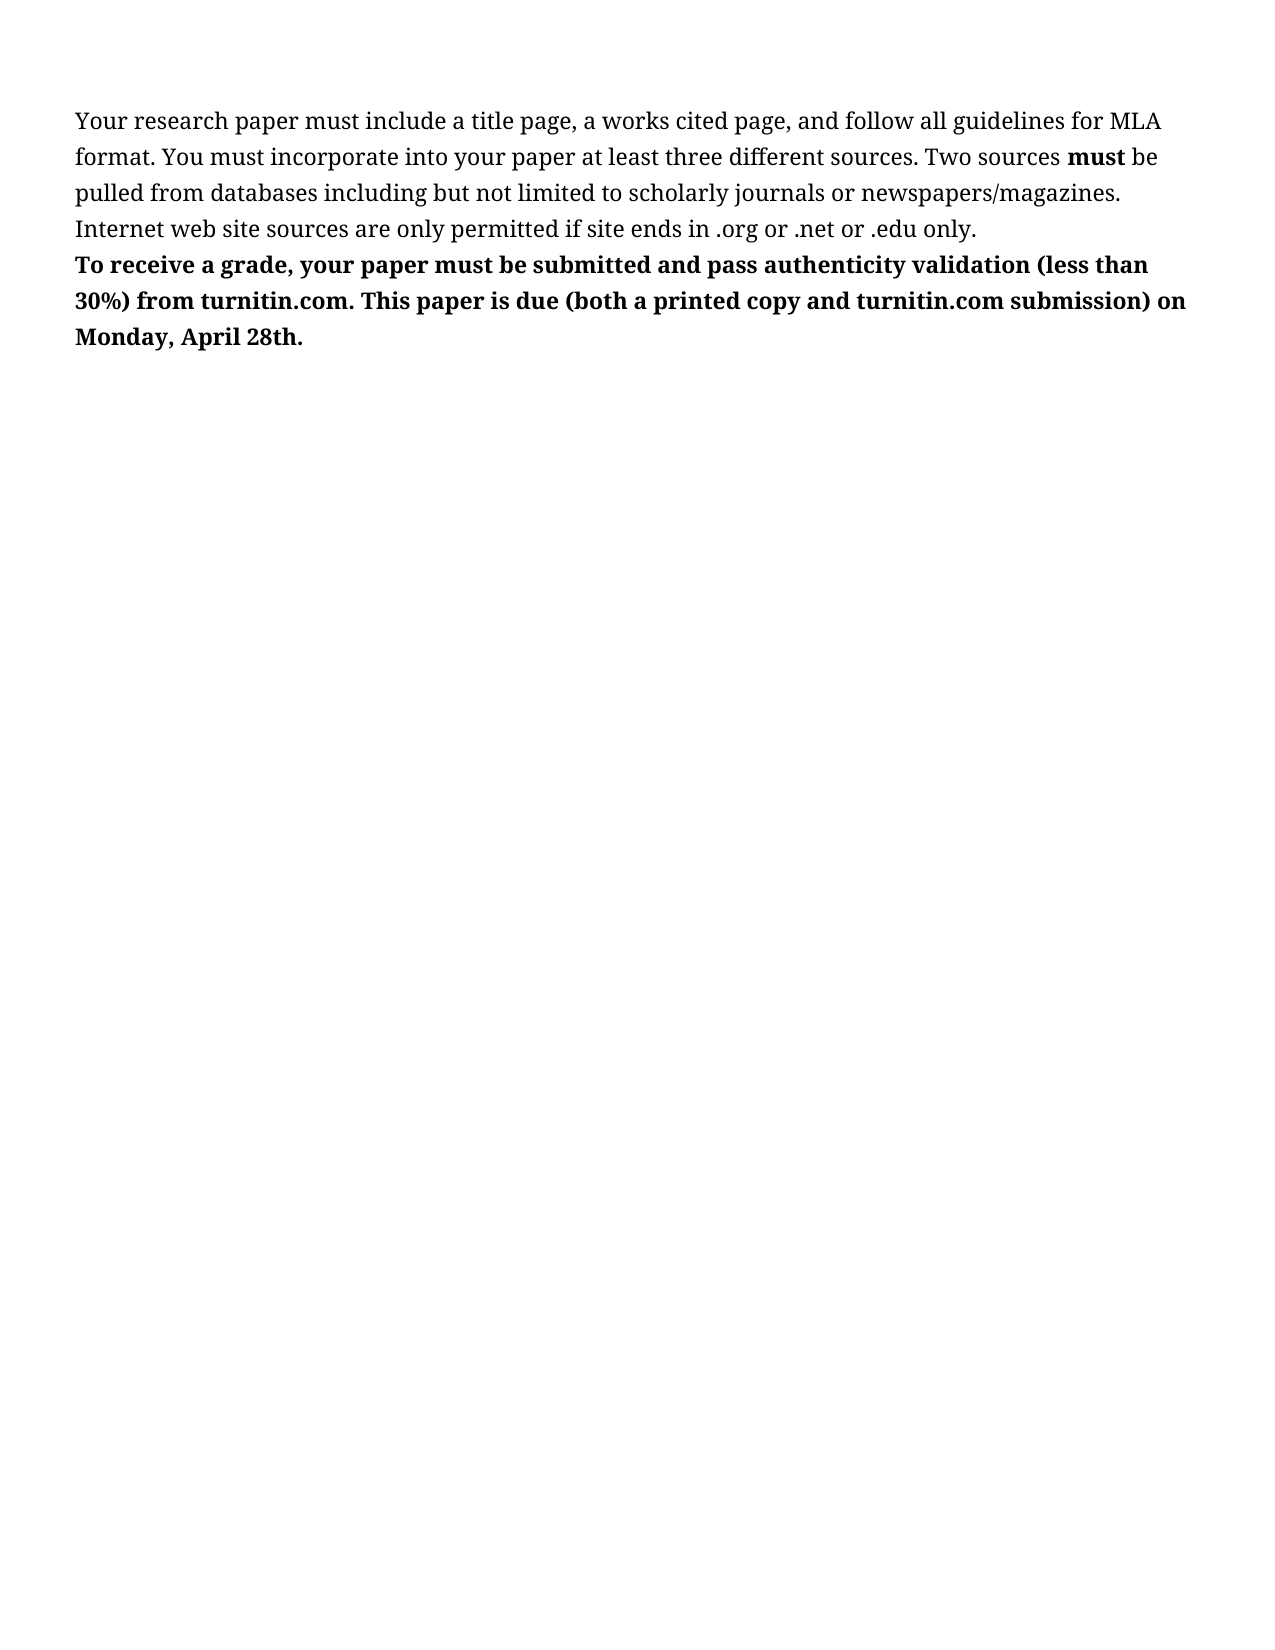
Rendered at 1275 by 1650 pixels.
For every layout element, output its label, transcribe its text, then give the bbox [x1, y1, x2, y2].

text Your research paper must include a title page, a works cited page, and follow all guidelines for MLA format. You must incorporate into your paper at least three different sources. Two sources must be pulled from databases including but not limited to scholarly journals or newspapers/magazines. Internet web site sources are only permitted if site ends in .org or .net or .edu only. [75, 105, 1200, 244]
text To receive a grade, your paper must be submitted and pass authenticity validation (less than 30%) from turnitin.com. This paper is due (both a printed copy and turnitin.com submission) on Monday, April 28th. [75, 249, 1200, 352]
